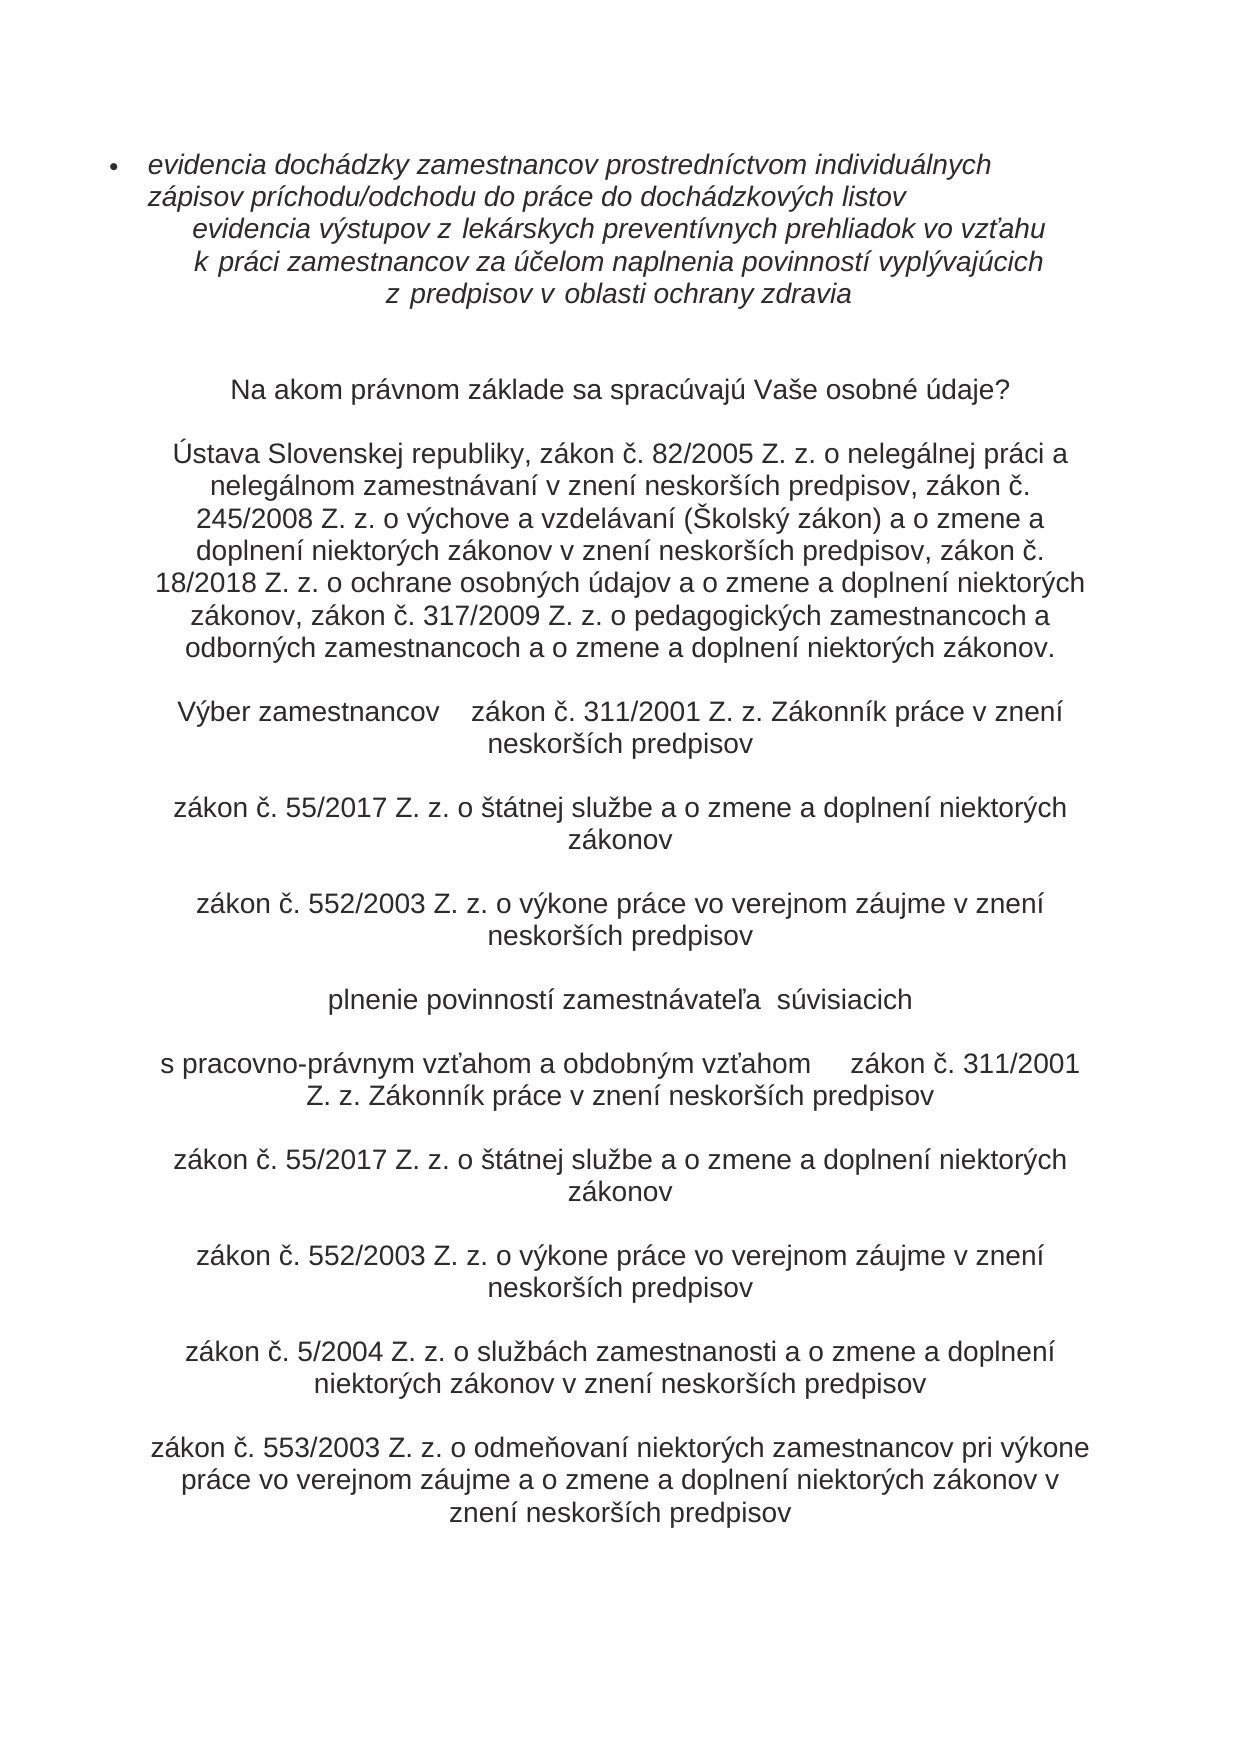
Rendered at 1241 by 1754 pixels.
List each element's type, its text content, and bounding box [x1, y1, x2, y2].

text Výber zamestnancov zákon č. 311/2001 Z. z. Zákonník práce v znení neskorších predpisov [148, 695, 1093, 760]
text zákon č. 5/2004 Z. z. o službách zamestnanosti a o zmene a doplnení niektorých zákonov v znení neskorších predpisov [148, 1335, 1093, 1399]
text zákon č. 55/2017 Z. z. o štátnej službe a o zmene a doplnení niektorých zákonov [148, 1143, 1093, 1207]
text zákon č. 552/2003 Z. z. o výkone práce vo verejnom záujme v znení neskorších predpisov [148, 887, 1093, 952]
list evidencia dochádzky zamestnancov prostredníctvom individuálnych zápisov príchodu/odchodu do práce do dochádzkových listov [110, 148, 1093, 212]
text zákon č. 55/2017 Z. z. o štátnej službe a o zmene a doplnení niektorých zákonov [148, 791, 1093, 856]
text s pracovno-právnym vzťahom a obdobným vzťahom zákon č. 311/2001 Z. z. Zákonník práce v znení neskorších predpisov [148, 1047, 1093, 1111]
text zákon č. 553/2003 Z. z. o odmeňovaní niektorých zamestnancov pri výkone práce vo verejnom záujme a o zmene a doplnení niektorých zákonov v znení neskorších predpisov [148, 1431, 1093, 1528]
text plnenie povinností zamestnávateľa súvisiacich [148, 983, 1093, 1015]
text Ústava Slovenskej republiky, zákon č. 82/2005 Z. z. o nelegálnej práci a nelegálnom zamestnávaní v znení neskorších predpisov, zákon č. 245/2008 Z. z. o výchove a vzdelávaní (Školský zákon) a o zmene a doplnení niektorých zákonov v znení neskorších predpisov, zákon č. 18/2018 Z. z. o ochrane osobných údajov a o zmene a doplnení niektorých zákonov, zákon č. 317/2009 Z. z. o pedagogických zamestnancoch a odborných zamestnancoch a o zmene a doplnení niektorých zákonov. [148, 437, 1093, 664]
text zákon č. 552/2003 Z. z. o výkone práce vo verejnom záujme v znení neskorších predpisov [148, 1239, 1093, 1303]
text evidencia výstupov z lekárskych preventívnych prehliadok vo vzťahu k práci zamestnancov za účelom naplnenia povinností vyplývajúcich z predpisov v oblasti ochrany zdravia [148, 212, 1093, 309]
text Na akom právnom základe sa spracúvajú Vaše osobné údaje? [148, 373, 1093, 406]
